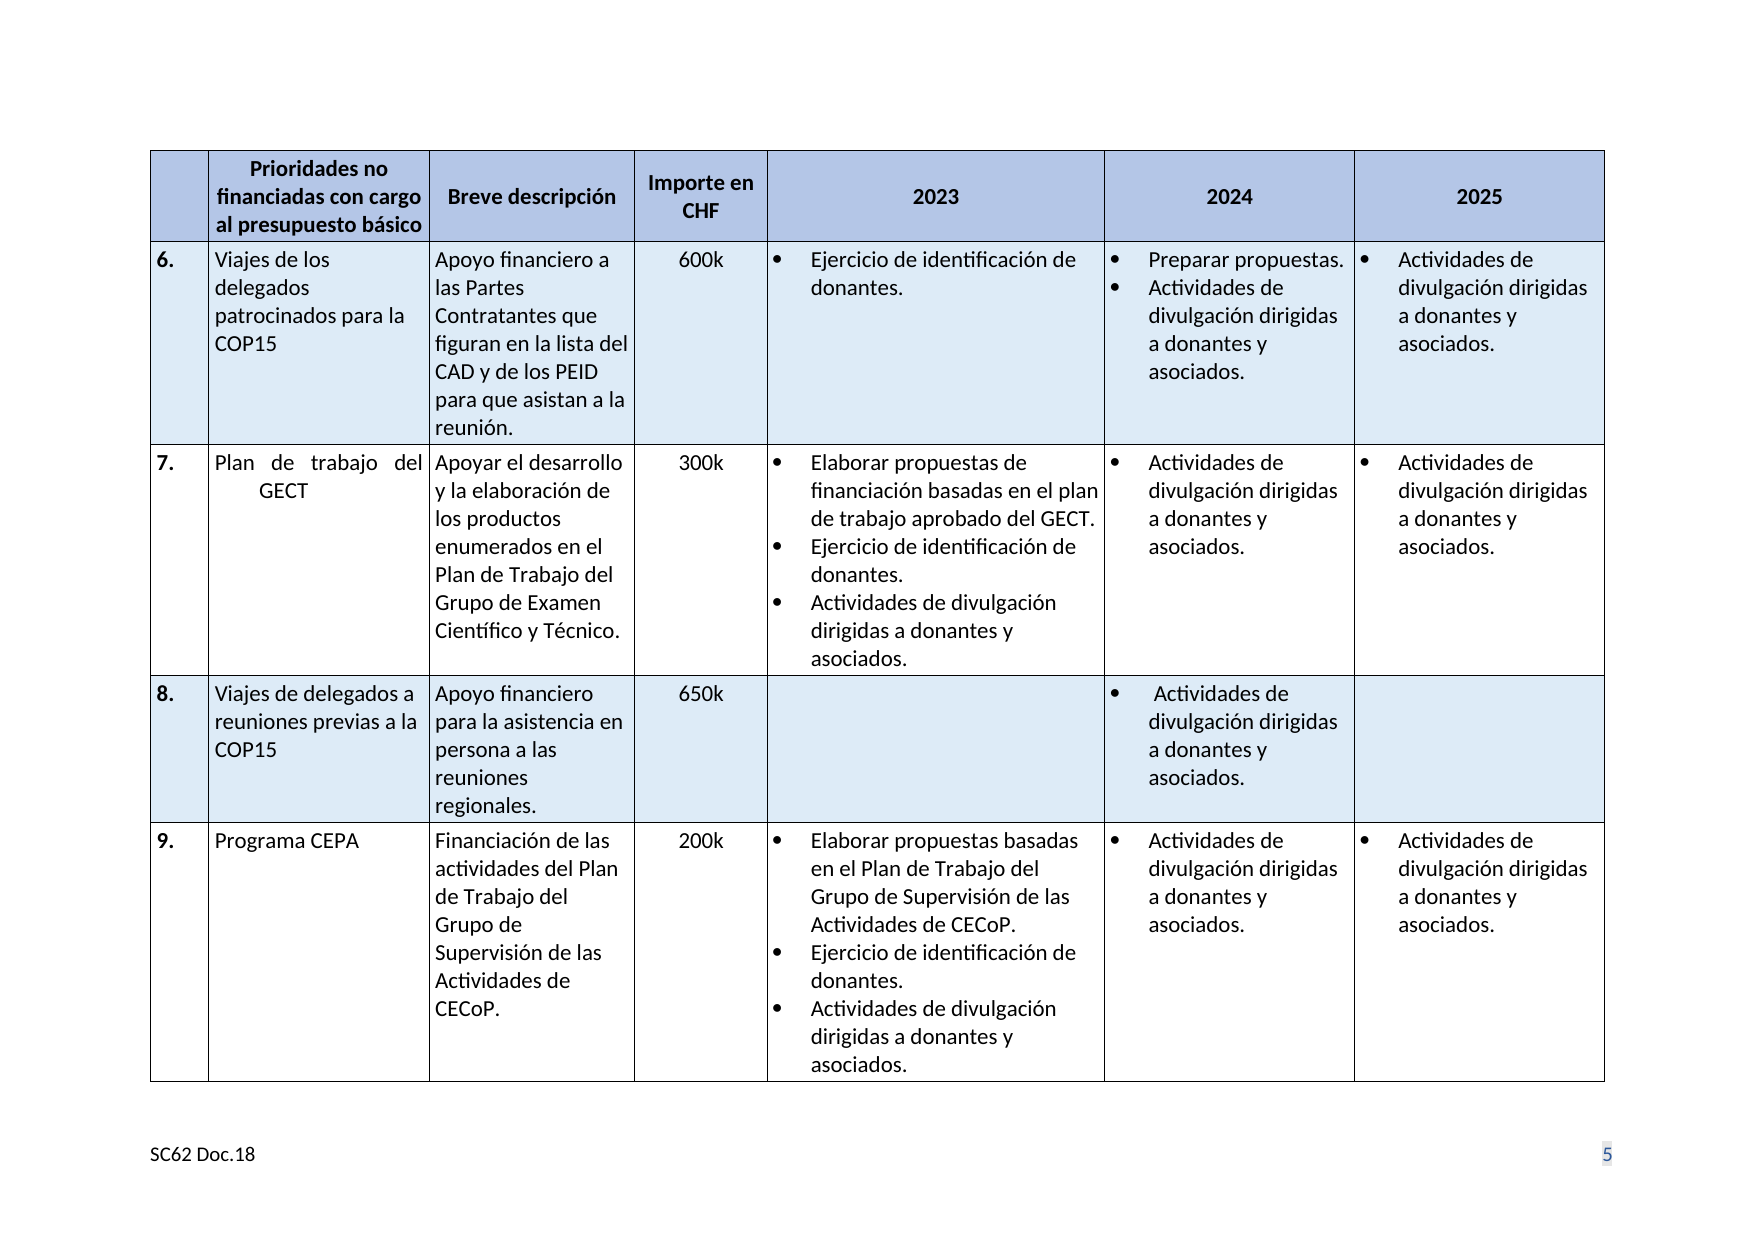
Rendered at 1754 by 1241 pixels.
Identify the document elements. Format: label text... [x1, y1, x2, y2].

table_cell 650k [635, 676, 767, 822]
table_cell 300k [635, 445, 767, 675]
table_cell Actividades de divulgación dirigidas a donantes y asociados. [1355, 242, 1604, 444]
table_cell 200k [635, 823, 767, 1081]
table_cell Actividades de divulgación dirigidas a donantes y asociados. [1105, 445, 1354, 675]
table_cell Apoyo financiero a las Partes Contratantes que figuran en la lista del CAD y de los PEID para que asistan a la reunión. [430, 242, 634, 444]
table_cell Apoyo financiero para la asistencia en persona a las reuniones regionales. [430, 676, 634, 822]
table_cell Actividades de divulgación dirigidas a donantes y asociados. [1355, 445, 1604, 675]
table_cell Viajes de los delegados patrocinados para la COP15 [209, 242, 429, 444]
table_cell Actividades de divulgación dirigidas a donantes y asociados. [1105, 823, 1354, 1081]
table_cell Elaborar propuestas basadas en el Plan de Trabajo del Grupo de Supervisión de las Actividades de CECoP. Ejercicio de identificación de donantes. Actividades de divulgación dirigidas a donantes y asociados. [768, 823, 1104, 1081]
table_header [151, 151, 208, 241]
table_cell Actividades de divulgación dirigidas a donantes y asociados. [1355, 823, 1604, 1081]
table_cell 600k [635, 242, 767, 444]
table_header 2025 [1355, 151, 1604, 241]
table_header Breve descripción [430, 151, 634, 241]
table_header 2023 [768, 151, 1104, 241]
table_cell Plan de trabajo del GECT [209, 445, 429, 675]
table_cell Financiación de las actividades del Plan de Trabajo del Grupo de Supervisión de las Actividades de CECoP. [430, 823, 634, 1081]
table_cell [1355, 676, 1604, 822]
table_header Importe en CHF [635, 151, 767, 241]
table_cell Viajes de delegados a reuniones previas a la COP15 [209, 676, 429, 822]
table_cell [151, 445, 208, 675]
table_cell Preparar propuestas. Actividades de divulgación dirigidas a donantes y asociados. [1105, 242, 1354, 444]
table_cell Programa CEPA [209, 823, 429, 1081]
table_header Prioridades no financiadas con cargo al presupuesto básico [209, 151, 429, 241]
table_cell Ejercicio de identificación de donantes. [768, 242, 1104, 444]
table_header 2024 [1105, 151, 1354, 241]
table_cell [768, 676, 1104, 822]
table_cell [151, 823, 208, 1081]
table_cell [151, 676, 208, 822]
table_cell Elaborar propuestas de financiación basadas en el plan de trabajo aprobado del GECT. Ejercicio de identificación de donantes. Actividades de divulgación dirigidas a donantes y asociados. [768, 445, 1104, 675]
table_cell Actividades de divulgación dirigidas a donantes y asociados. [1105, 676, 1354, 822]
table_cell Apoyar el desarrollo y la elaboración de los productos enumerados en el Plan de Trabajo del Grupo de Examen Científico y Técnico. [430, 445, 634, 675]
table_cell [151, 242, 208, 444]
